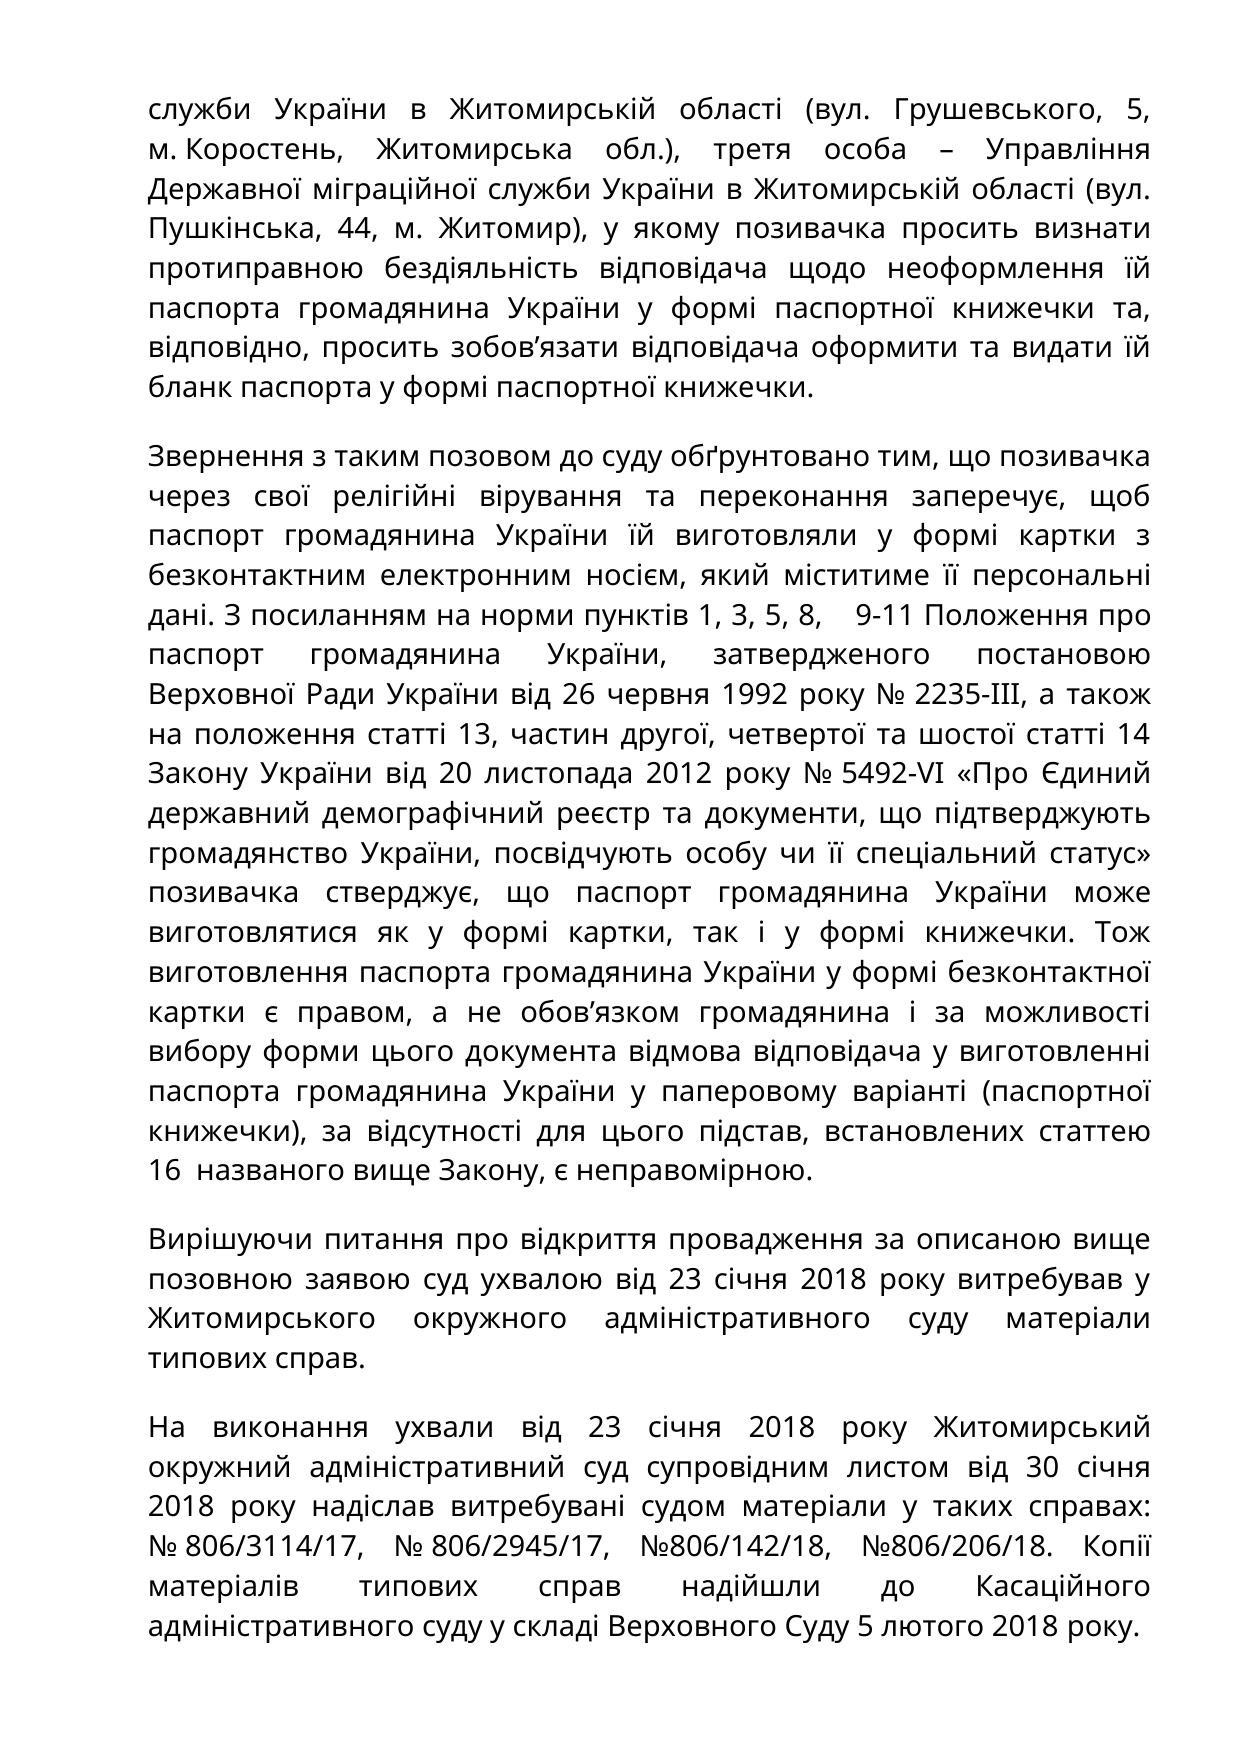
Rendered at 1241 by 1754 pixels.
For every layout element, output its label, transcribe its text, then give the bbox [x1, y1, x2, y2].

text На виконання ухвали від 23 січня 2018 року Житомирський окружний адміністративний суд супровідним листом від 30 січня 2018 року надіслав витребувані судом матеріали у таких справах: № 806/3114/17, № 806/2945/17, №806/142/18, №806/206/18. Копії матеріалів типових справ надійшли до Касаційного адміністративного суду у складі Верховного Суду 5 лютого 2018 року. [148, 1406, 1152, 1644]
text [148, 88, 1152, 406]
text Звернення з таким позовом до суду обґрунтовано тим, що позивачка через свої релігійні вірування та переконання заперечує, щоб паспорт громадянина України їй виготовляли у формі картки з безконтактним електронним носієм, який міститиме її персональні дані. З посиланням на норми пунктів 1, 3, 5, 8, 9-11 Положення про паспорт громадянина України, затвердженого постановою Верховної Ради України від 26 червня 1992 року № 2235-ІІІ, а також на положення статті 13, частин другої, четвертої та шостої статті 14 Закону України від 20 листопада 2012 року № 5492-VI «Про Єдиний державний демографічний реєстр та документи, що підтверджують громадянство України, посвідчують особу чи її спеціальний статус» позивачка стверджує, що паспорт громадянина України може виготовлятися як у формі картки, так і у формі книжечки. Тож виготовлення паспорта громадянина України у формі безконтактної картки є правом, а не обов’язком громадянина і за можливості вибору форми цього документа відмова відповідача у виготовленні паспорта громадянина України у паперовому варіанті (паспортної книжечки), за відсутності для цього підстав, встановлених статтею 16 названого вище Закону, є неправомірною. [148, 435, 1152, 1189]
text Вирішуючи питання про відкриття провадження за описаною вище позовною заявою суд ухвалою від 23 січня 2018 року витребував у Житомирського окружного адміністративного суду матеріали типових справ. [148, 1218, 1152, 1377]
